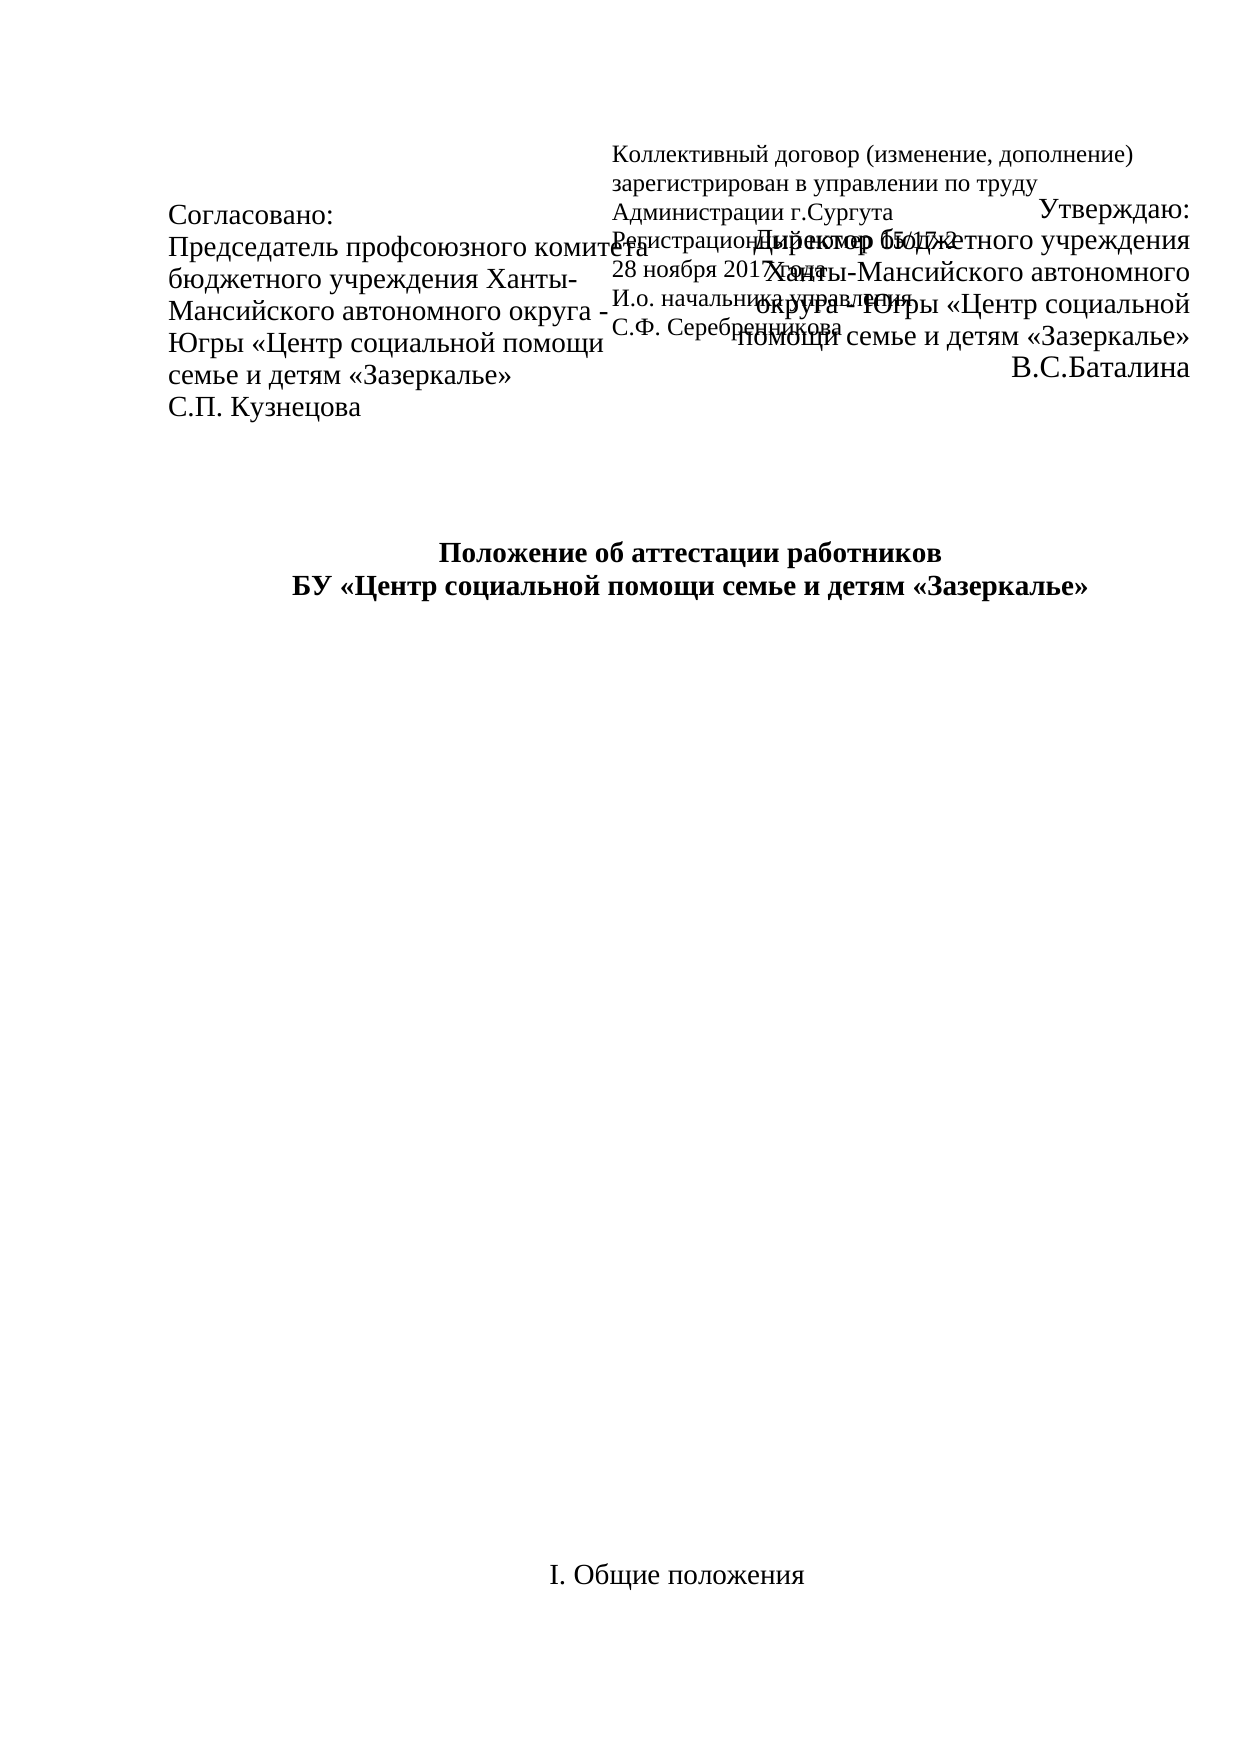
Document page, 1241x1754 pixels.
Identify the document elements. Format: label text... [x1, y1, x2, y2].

table_header Согласовано: Председатель профсоюзного комитета бюджетного учреждения Ханты-Мансийского автономного округа - Югры «Центр социальной помощи семье и детям «Зазеркалье» С.П. Кузнецова [157, 197, 679, 454]
table_header Утверждаю: Директор бюджетного учреждения Ханты-Мансийского автономного округа - Югры «Центр социальной помощи семье и детям «Зазеркалье» В.С.Баталина [679, 197, 1201, 454]
text I. Общие положения [182, 1558, 1172, 1591]
